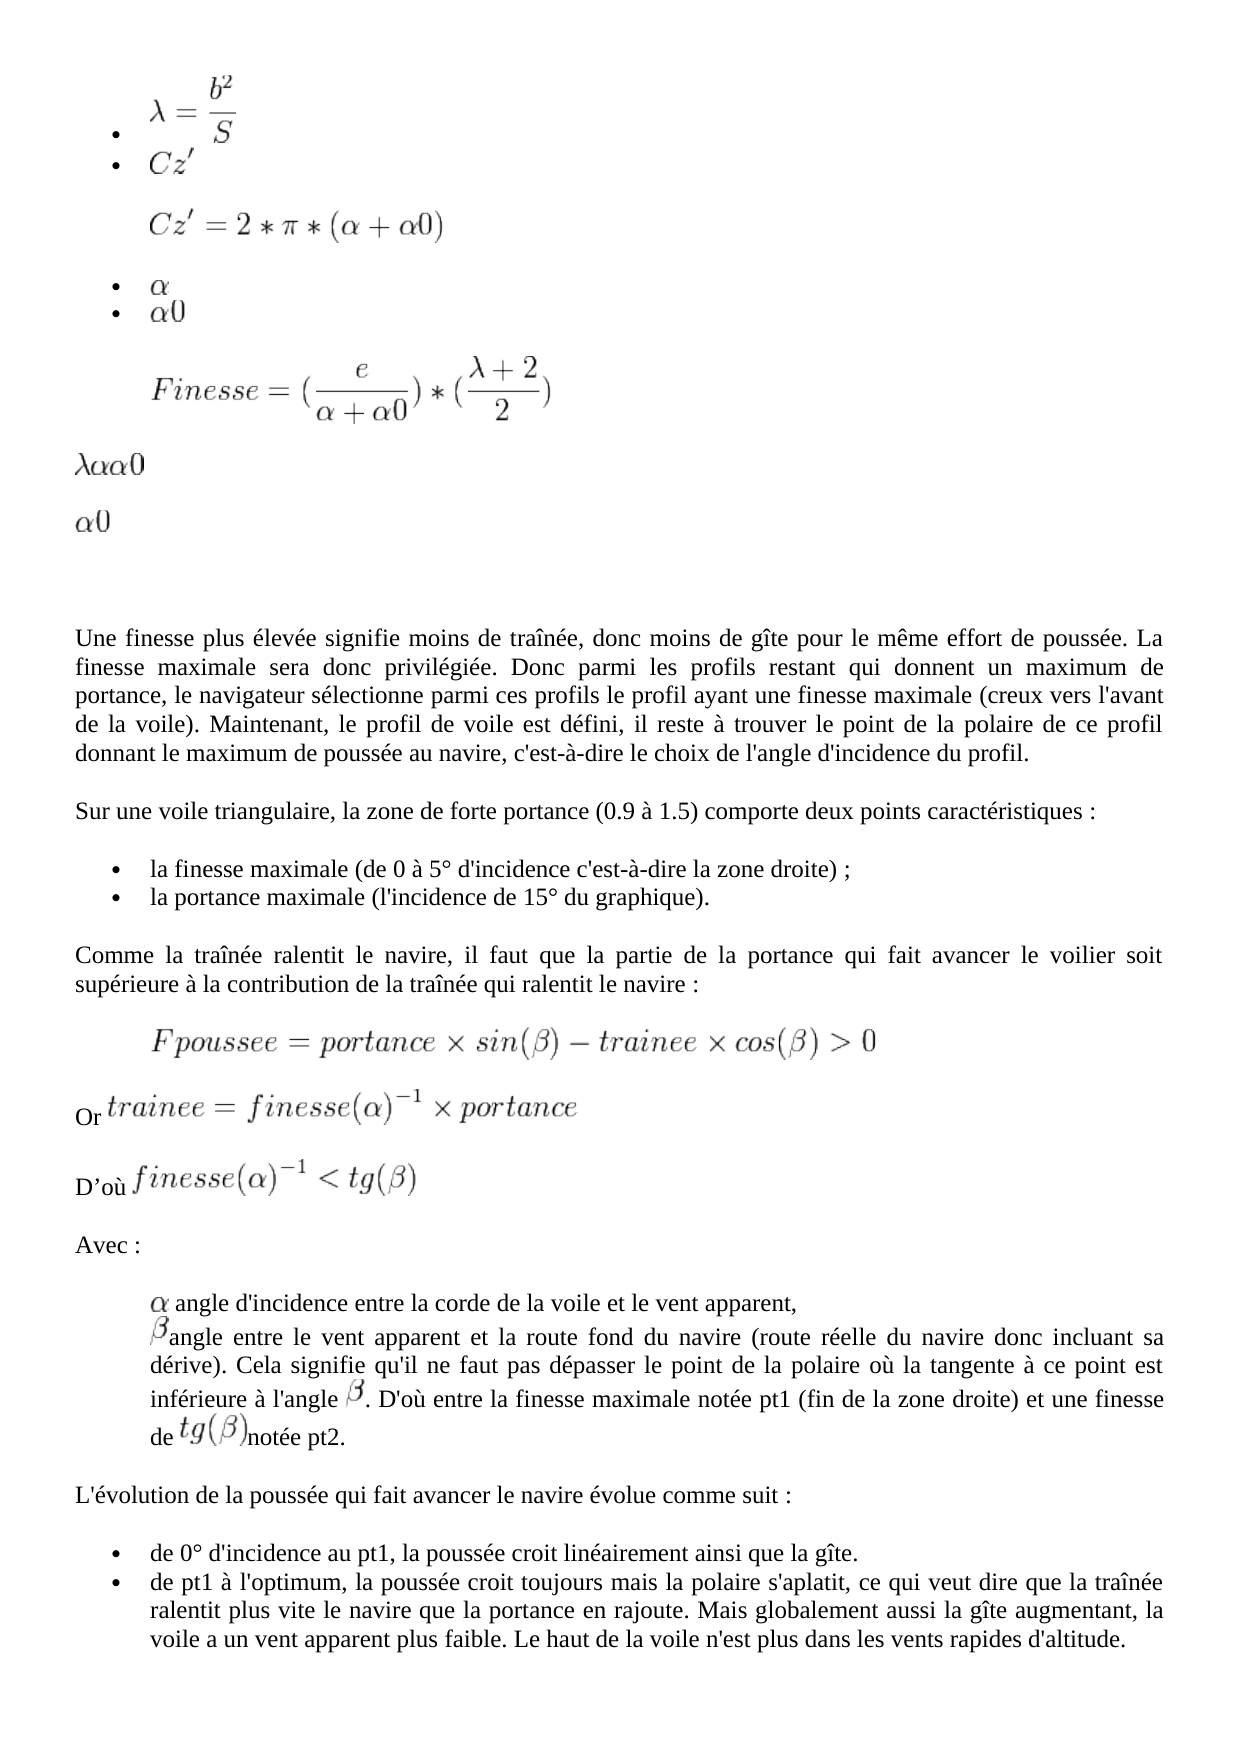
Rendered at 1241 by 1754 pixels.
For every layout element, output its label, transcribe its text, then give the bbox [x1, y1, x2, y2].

picture [132, 1159, 416, 1196]
list de pt1 à l'optimum, la poussée croit toujours mais la polaire s'aplatit, ce qui veut dire que la traînée ralentit plus vite le navire que la portance en rajoute. Mais globalement aussi la gîte augmentant, la voile a un vent apparent plus faible. Le haut de la voile n'est plus dans les vents rapides d'altitude. [112, 1567, 1165, 1653]
text Comme la traînée ralentit le navire, il faut que la partie de la portance qui fait avancer le voilier soit supérieure à la contribution de la traînée qui ralentit le navire : [75, 940, 1165, 998]
list angle d'incidence entre la corde de la voile et le vent apparent. [112, 272, 1165, 299]
list la finesse maximale (de 0 à 5° d'incidence c'est-à-dire la zone droite) ; [112, 854, 1165, 882]
list λ : allongement (sans dimension) avec b est la longueur du guindant, S la surface de la voile. [112, 75, 1165, 147]
picture [150, 280, 169, 295]
text angle d'incidence entre la corde de la voile et le vent apparent, [150, 1288, 1165, 1317]
list coefficient de portance calculé par la théorie avec un profil d'allongement infinie. [112, 147, 1165, 179]
text L'architecte naval fixe e et . Le marin lui fixe et . Dans la littérature anglaise, les courbes portance en fonction de la traînée sont appelées drag polar. [75, 453, 1165, 480]
picture [150, 1316, 169, 1345]
text L'évolution de la poussée qui fait avancer le navire évolue comme suit : [75, 1480, 1165, 1509]
picture [150, 356, 550, 424]
picture [150, 300, 185, 322]
picture [150, 147, 194, 174]
picture [75, 453, 144, 475]
text Avec : [75, 1230, 1165, 1259]
text D’où [75, 1159, 1165, 1201]
picture [75, 510, 110, 532]
picture [107, 1089, 578, 1125]
list de 0° d'incidence au pt1, la poussée croit linéairement ainsi que la gîte. [112, 1538, 1165, 1567]
picture [345, 1379, 365, 1408]
list la portance maximale (l'incidence de 15° du graphique). [112, 882, 1165, 911]
text angle entre le vent apparent et la route fond du navire (route réelle du navire donc incluant sa dérive). Cela signifie qu'il ne faut pas dépasser le point de la polaire où la tangente à ce point est inférieure à l'angle . D'où entre la finesse maximale notée pt1 (fin de la zone droite) et une finesse de notée pt2. [150, 1317, 1165, 1451]
picture [180, 1412, 248, 1446]
text Une finesse plus élevée signifie moins de traînée, donc moins de gîte pour le même effort de poussée. La finesse maximale sera donc privilégiée. Donc parmi les profils restant qui donnent un maximum de portance, le navigateur sélectionne parmi ces profils le profil ayant une finesse maximale (creux vers l'avant de la voile). Maintenant, le profil de voile est défini, il reste à trouver le point de la polaire de ce profil donnant le maximum de poussée au navire, c'est-à-dire le choix de l'angle d'incidence du profil. [75, 623, 1165, 767]
picture [150, 75, 236, 143]
picture [150, 1027, 876, 1060]
picture [150, 208, 443, 243]
list en 3D ce coefficient est en fait légèrement diffèrent du calcul 2D. [112, 299, 1165, 327]
picture [150, 1297, 169, 1312]
text Sur une voile triangulaire, la zone de forte portance (0.9 à 1.5) comporte deux points caractéristiques : [75, 796, 1165, 824]
